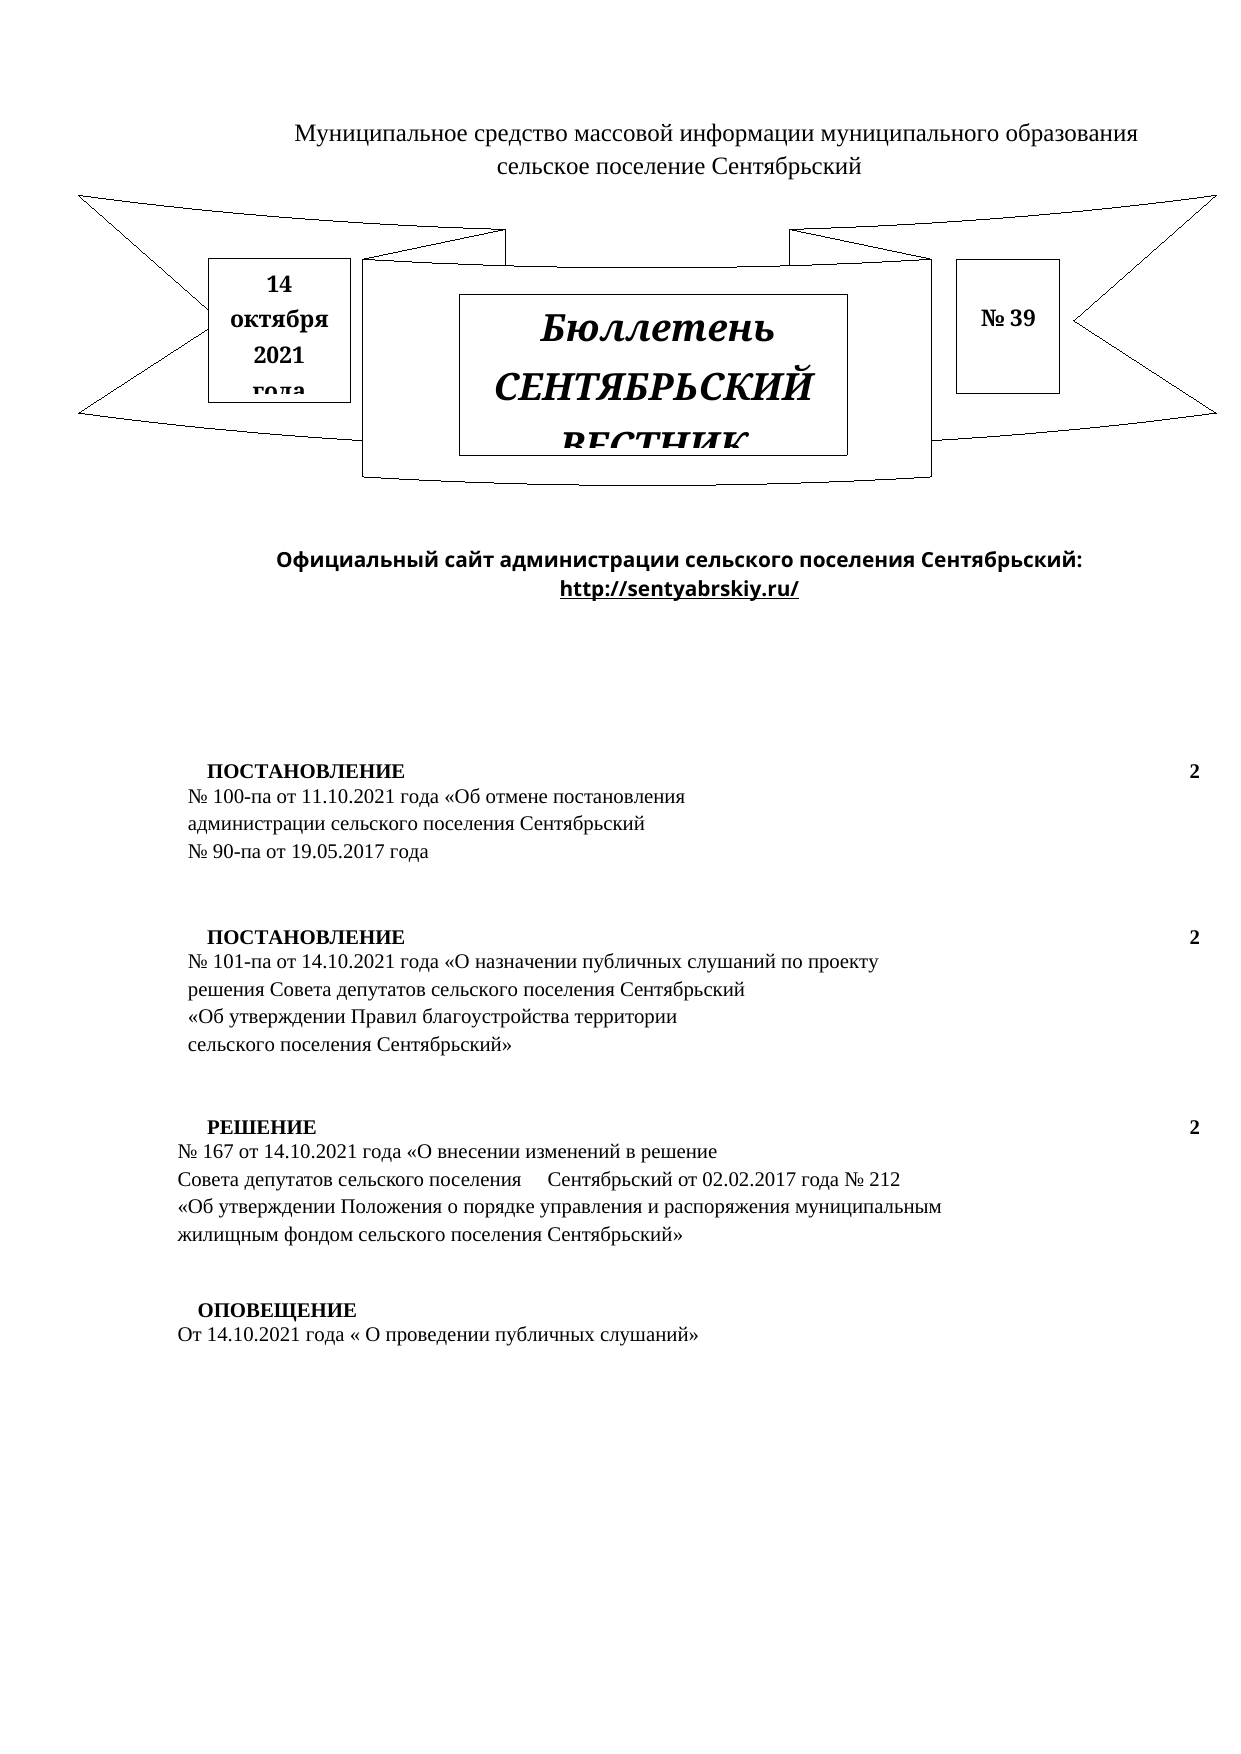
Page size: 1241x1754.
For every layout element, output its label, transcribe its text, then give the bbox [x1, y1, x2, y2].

text ПОСТАНОВЛЕНИЕ 2 [207, 759, 1181, 783]
text сельского поселения Сентябрьский» [177, 1032, 1181, 1056]
text РЕШЕНИЕ 2 [207, 1115, 1181, 1139]
text № 100-па от 11.10.2021 года «Об отмене постановления [177, 783, 1181, 808]
text решения Совета депутатов сельского поселения Сентябрьский [177, 977, 1181, 1001]
text сельское поселение Сентябрьский [177, 151, 1181, 180]
text «Об утверждении Правил благоустройства территории [177, 1004, 1181, 1028]
text № 167 от 14.10.2021 года «О внесении изменений в решение Совета депутатов сельского поселения Сентябрьский от 02.02.2017 года № 212 «Об утверждении Положения о порядке управления и распоряжения муниципальным жилищным фондом сельского поселения Сентябрьский» [177, 1139, 1181, 1246]
text администрации сельского поселения Сентябрьский [177, 811, 1181, 835]
text Официальный сайт администрации сельского поселения Сентябрьский: http://sentyabrskiy.ru/ [177, 546, 1181, 602]
text Муниципальное средство массовой информации муниципального образования [251, 118, 1181, 147]
text От 14.10.2021 года « О проведении публичных слушаний» [177, 1322, 1181, 1346]
text № 90-па от 19.05.2017 года [177, 839, 1181, 863]
text № 101-па от 14.10.2021 года «О назначении публичных слушаний по проекту [177, 949, 1181, 973]
text ПОСТАНОВЛЕНИЕ 2 [207, 925, 1181, 949]
text ОПОВЕЩЕНИЕ [177, 1298, 1181, 1322]
